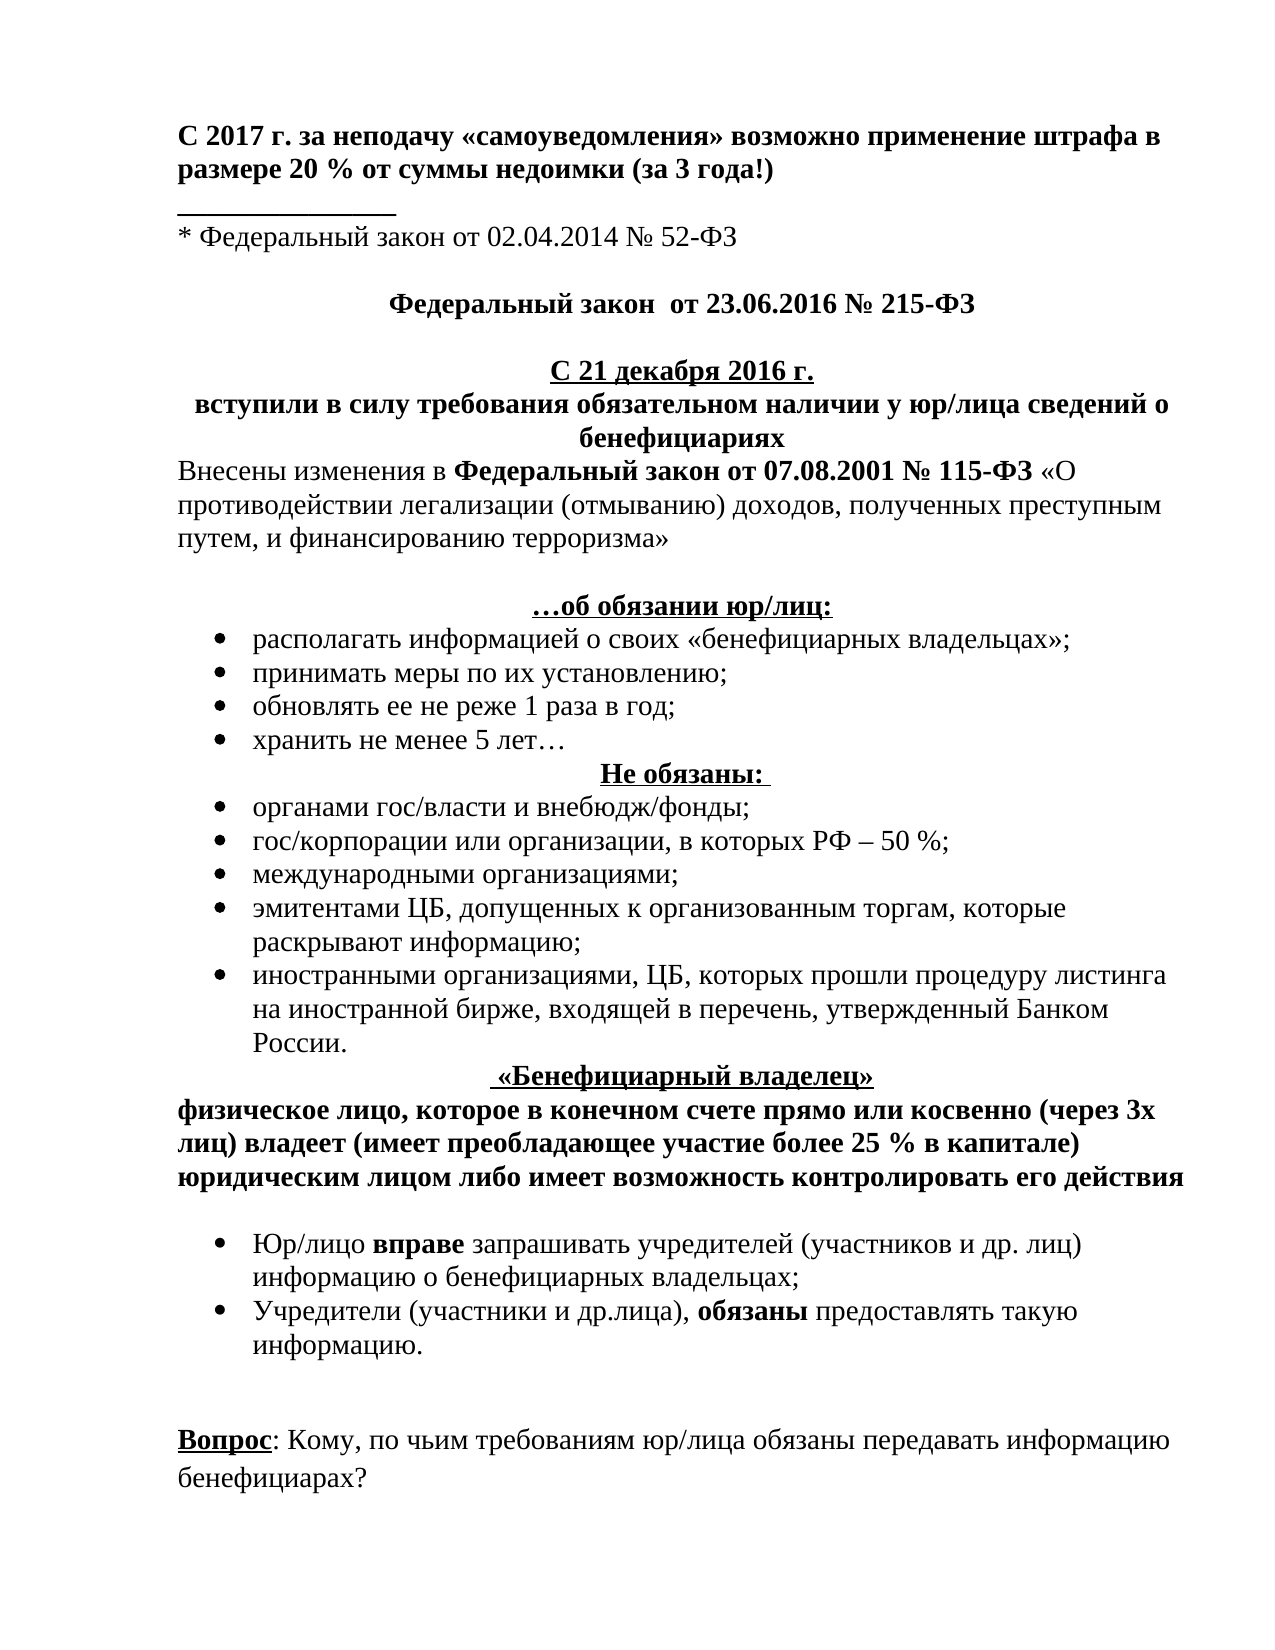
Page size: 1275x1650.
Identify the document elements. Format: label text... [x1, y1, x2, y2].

list обновлять ее не реже 1 раза в год; [215, 688, 1186, 722]
text …об обязании юр/лиц: [177, 588, 1186, 621]
list иностранными организациями, ЦБ, которых прошли процедуру листинга на иностранной бирже, входящей в перечень, утвержденный Банком России. [215, 957, 1186, 1058]
text С 2017 г. за неподачу «самоуведомления» возможно применение штрафа в размере 20 % от суммы недоимки (за 3 года!) [177, 118, 1186, 185]
text вступили в силу требования обязательном наличии у юр/лица сведений о бенефициариях [177, 386, 1186, 453]
text Не обязаны: [177, 756, 1186, 789]
list хранить не менее 5 лет… [215, 722, 1186, 756]
list располагать информацией о своих «бенефициарных владельцах»; [215, 621, 1186, 655]
text С 21 декабря 2016 г. [177, 353, 1186, 386]
list Учредители (участники и др.лица), обязаны предоставлять такую информацию. [215, 1293, 1186, 1360]
text физическое лицо, которое в конечном счете прямо или косвенно (через 3х лиц) владеет (имеет преобладающее участие более 25 % в капитале) юридическим лицом либо имеет возможность контролировать его действия [177, 1092, 1186, 1192]
text _______________ [177, 185, 1186, 219]
list гос/корпорации или организации, в которых РФ – 50 %; [215, 823, 1186, 857]
list органами гос/власти и внебюдж/фонды; [215, 789, 1186, 823]
list Юр/лицо вправе запрашивать учредителей (участников и др. лиц) информацию о бенефициарных владельцах; [215, 1226, 1186, 1293]
list эмитентами ЦБ, допущенных к организованным торгам, которые раскрывают информацию; [215, 890, 1186, 957]
text Федеральный закон от 23.06.2016 № 215-ФЗ [177, 286, 1186, 319]
text Внесены изменения в Федеральный закон от 07.08.2001 № 115-ФЗ «О противодействии легализации (отмыванию) доходов, полученных преступным путем, и финансированию терроризма» [177, 453, 1186, 554]
list принимать меры по их установлению; [215, 655, 1186, 688]
list международными организациями; [215, 857, 1186, 890]
text * Федеральный закон от 02.04.2014 № 52-ФЗ [177, 219, 1186, 252]
text «Бенефициарный владелец» [177, 1058, 1186, 1092]
text Вопрос: Кому, по чьим требованиям юр/лица обязаны передавать информацию бенефициарах? [177, 1422, 1186, 1494]
